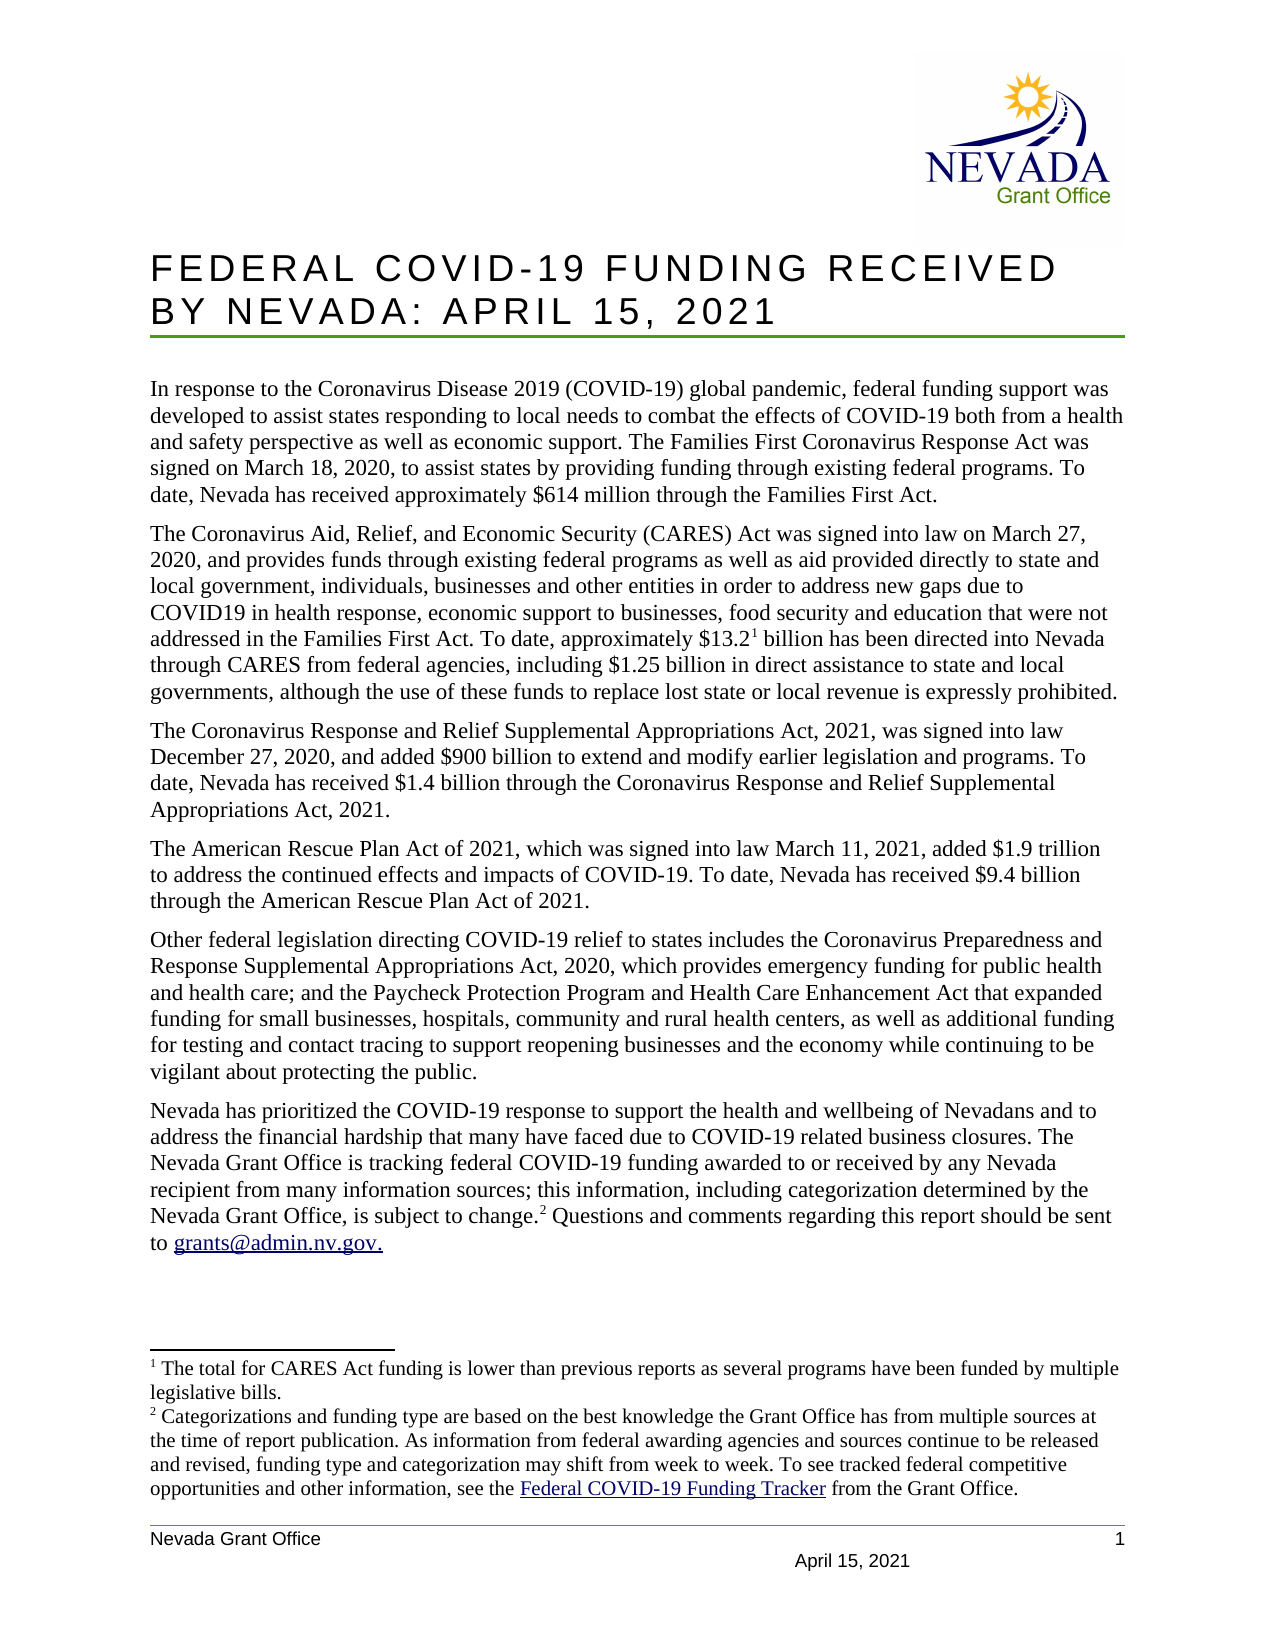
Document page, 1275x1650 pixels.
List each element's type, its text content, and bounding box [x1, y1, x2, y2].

text The Coronavirus Response and Relief Supplemental Appropriations Act, 2021, was signed into law December 27, 2020, and added $900 billion to extend and modify earlier legislation and programs. To date, Nevada has received $1.4 billion through the Coronavirus Response and Relief Supplemental Appropriations Act, 2021. [150, 717, 1125, 822]
text Nevada has prioritized the COVID-19 response to support the health and wellbeing of Nevadans and to address the financial hardship that many have faced due to COVID-19 related business closures. The Nevada Grant Office is tracking federal COVID-19 funding awarded to or received by any Nevada recipient from many information sources; this information, including categorization determined by the Nevada Grant Office, is subject to change. Questions and comments regarding this report should be sent to grants@admin.nv.gov. [150, 1097, 1125, 1255]
text In response to the Coronavirus Disease 2019 (COVID-19) global pandemic, federal funding support was developed to assist states responding to local needs to combat the effects of COVID-19 both from a health and safety perspective as well as economic support. The Families First Coronavirus Response Act was signed on March 18, 2020, to assist states by providing funding through existing federal programs. To date, Nevada has received approximately $614 million through the Families First Act. [150, 375, 1125, 507]
text The Coronavirus Aid, Relief, and Economic Security (CARES) Act was signed into law on March 27, 2020, and provides funds through existing federal programs as well as aid provided directly to state and local government, individuals, businesses and other entities in order to address new gaps due to COVID19 in health response, economic support to businesses, food security and education that were not addressed in the Families First Act. To date, approximately $13.2 billion has been directed into Nevada through CARES from federal agencies, including $1.25 billion in direct assistance to state and local governments, although the use of these funds to replace lost state or local revenue is expressly prohibited. [150, 520, 1125, 704]
picture [913, 51, 1125, 247]
text The American Rescue Plan Act of 2021, which was signed into law March 11, 2021, added $1.9 trillion to address the continued effects and impacts of COVID-19. To date, Nevada has received $9.4 billion through the American Rescue Plan Act of 2021. [150, 834, 1125, 914]
text Other federal legislation directing COVID-19 relief to states includes the Coronavirus Preparedness and Response Supplemental Appropriations Act, 2020, which provides emergency funding for public health and health care; and the Paycheck Protection Program and Health Care Enhancement Act that expanded funding for small businesses, hospitals, community and rural health centers, as well as additional funding for testing and contact tracing to support reopening businesses and the economy while continuing to be vigilant about protecting the public. [150, 926, 1125, 1084]
subtitle Federal COVID-19 Funding Received by Nevada: April 15, 2021 [150, 246, 1125, 335]
